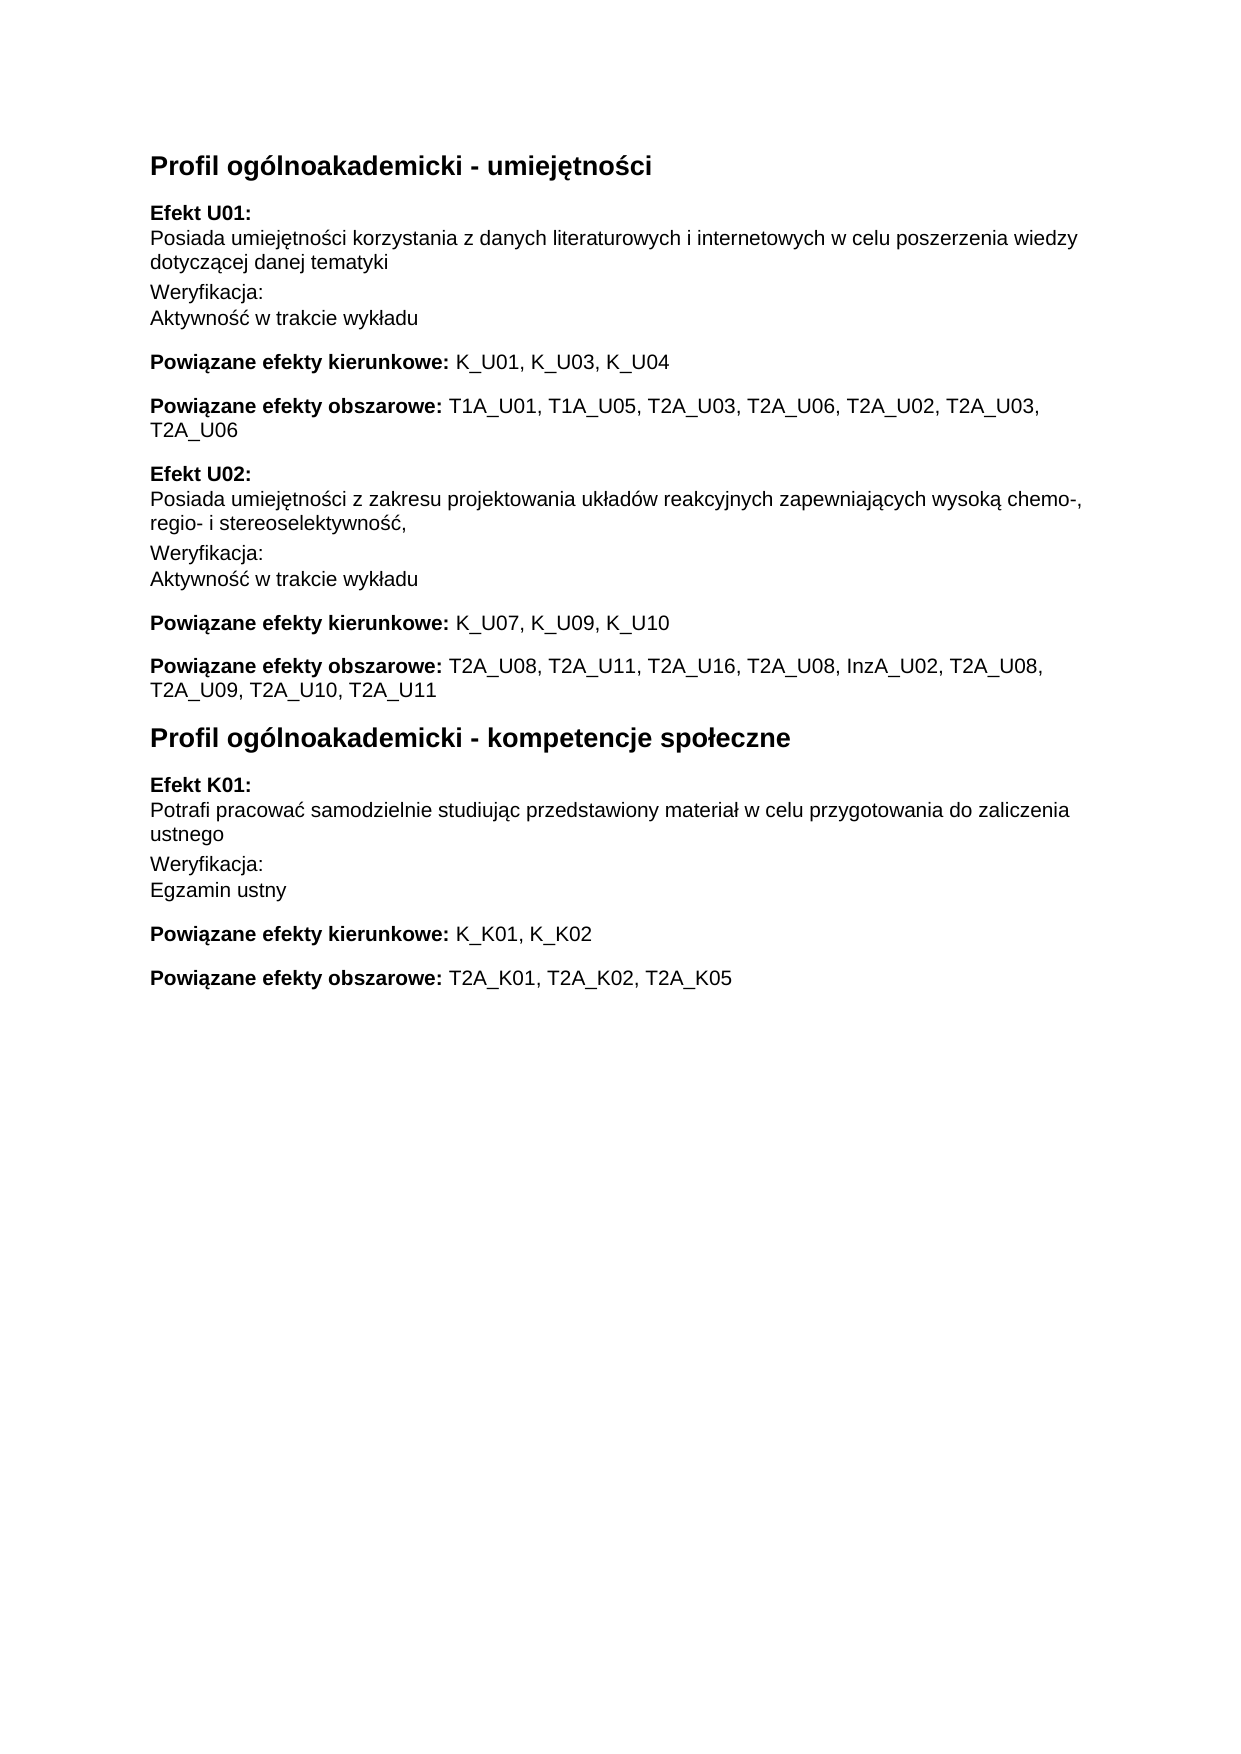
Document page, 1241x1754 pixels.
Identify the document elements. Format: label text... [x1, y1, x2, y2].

text Aktywność w trakcie wykładu [150, 306, 1090, 330]
text Posiada umiejętności z zakresu projektowania układów reakcyjnych zapewniających wysoką chemo-, regio- i stereoselektywność, [150, 486, 1090, 534]
text Posiada umiejętności korzystania z danych literaturowych i internetowych w celu poszerzenia wiedzy dotyczącej danej tematyki [150, 226, 1090, 274]
text Efekt U01: [150, 201, 1090, 225]
text Weryfikacja: [150, 541, 1090, 564]
text Weryfikacja: [150, 280, 1090, 304]
text Potrafi pracować samodzielnie studiując przedstawiony materiał w celu przygotowania do zaliczenia ustnego [150, 798, 1090, 846]
text Efekt K01: [150, 773, 1090, 797]
text Powiązane efekty kierunkowe: K_K01, K_K02 [150, 922, 1090, 946]
text Powiązane efekty obszarowe: T2A_K01, T2A_K02, T2A_K05 [150, 966, 1090, 989]
subtitle Profil ogólnoakademicki - umiejętności [150, 150, 1090, 181]
text Weryfikacja: [150, 852, 1090, 876]
text Powiązane efekty kierunkowe: K_U01, K_U03, K_U04 [150, 350, 1090, 374]
text Aktywność w trakcie wykładu [150, 567, 1090, 591]
text Powiązane efekty obszarowe: T1A_U01, T1A_U05, T2A_U03, T2A_U06, T2A_U02, T2A_U03, T2A_U06 [150, 394, 1090, 442]
subtitle Profil ogólnoakademicki - kompetencje społeczne [150, 722, 1090, 753]
text Efekt U02: [150, 461, 1090, 485]
text Powiązane efekty kierunkowe: K_U07, K_U09, K_U10 [150, 610, 1090, 634]
text Egzamin ustny [150, 878, 1090, 902]
text Powiązane efekty obszarowe: T2A_U08, T2A_U11, T2A_U16, T2A_U08, InzA_U02, T2A_U08, T2A_U09, T2A_U10, T2A_U11 [150, 654, 1090, 702]
